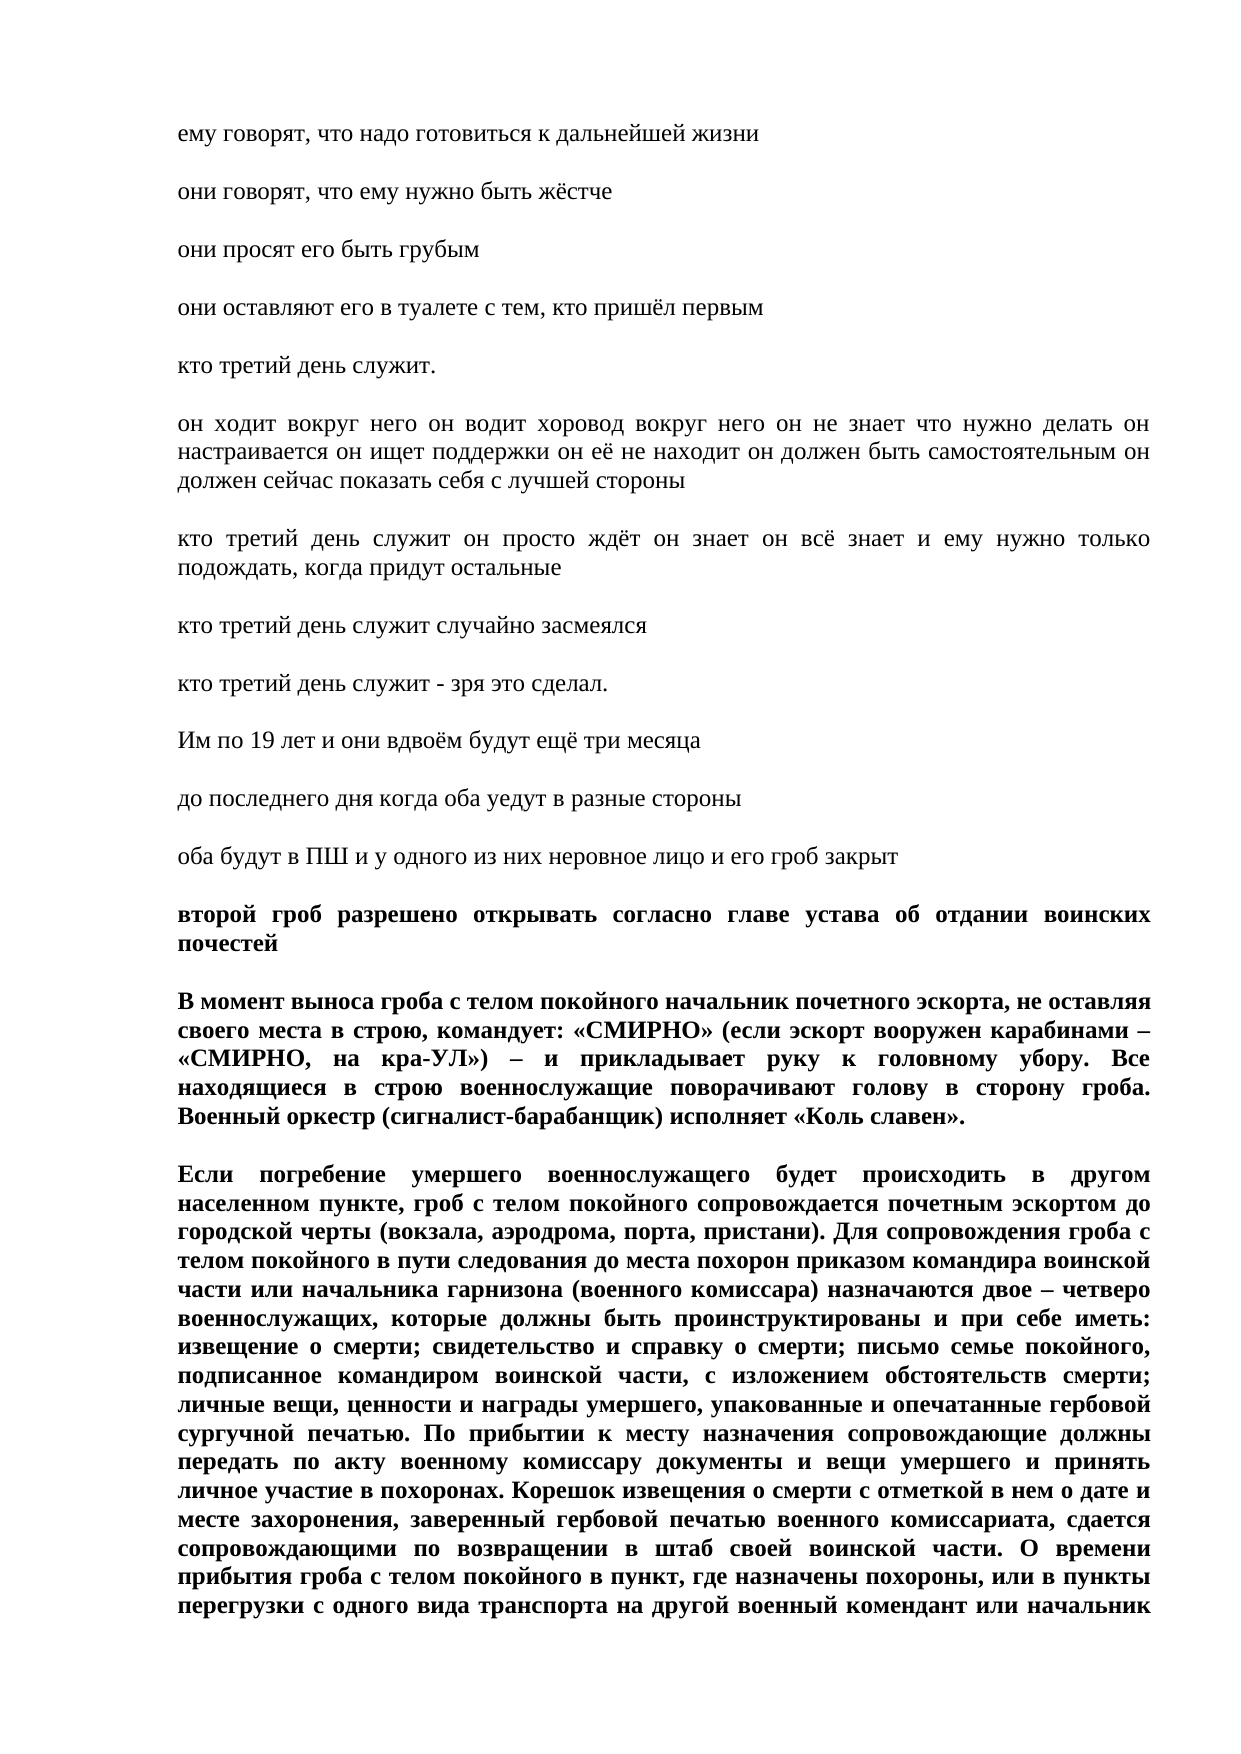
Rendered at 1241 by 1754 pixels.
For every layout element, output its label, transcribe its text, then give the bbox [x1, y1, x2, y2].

text ему говорят, что надо готовиться к дальнейшей жизни [177, 118, 1152, 147]
text оба будут в ПШ и у одного из них неровное лицо и его гроб закрыт [177, 841, 1152, 870]
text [177, 1159, 1152, 1619]
text кто третий день служит он просто ждёт он знает он всё знает и ему нужно только подождать, когда придут остальные [177, 523, 1152, 581]
text кто третий день служит. [177, 350, 1152, 378]
text они просят его быть грубым [177, 234, 1152, 263]
text они говорят, что ему нужно быть жёстче [177, 176, 1152, 205]
text кто третий день служит случайно засмеялся [177, 610, 1152, 638]
text В момент выноса гроба с телом покойного начальник почетного эскорта, не оставляя своего места в строю, командует: «СМИРНО» (если эскорт вооружен карабинами – «СМИРНО, на кра-УЛ») – и прикладывает руку к головному убору. Все находящиеся в строю военнослужащие поворачивают голову в сторону гроба. Военный оркестр (сигналист-барабанщик) исполняет «Коль славен». [177, 986, 1152, 1130]
text кто третий день служит - зря это сделал. [177, 668, 1152, 696]
text они оставляют его в туалете с тем, кто пришёл первым [177, 292, 1152, 321]
text Им по 19 лет и они вдвоём будут ещё три месяца [177, 726, 1152, 754]
text до последнего дня когда оба уедут в разные стороны [177, 783, 1152, 812]
text второй гроб разрешено открывать согласно главе устава об отдании воинских почестей [177, 899, 1152, 957]
text он ходит вокруг него он водит хоровод вокруг него он не знает что нужно делать он настраивается он ищет поддержки он её не находит он должен быть самостоятельным он должен сейчас показать себя с лучшей стороны [177, 408, 1152, 494]
